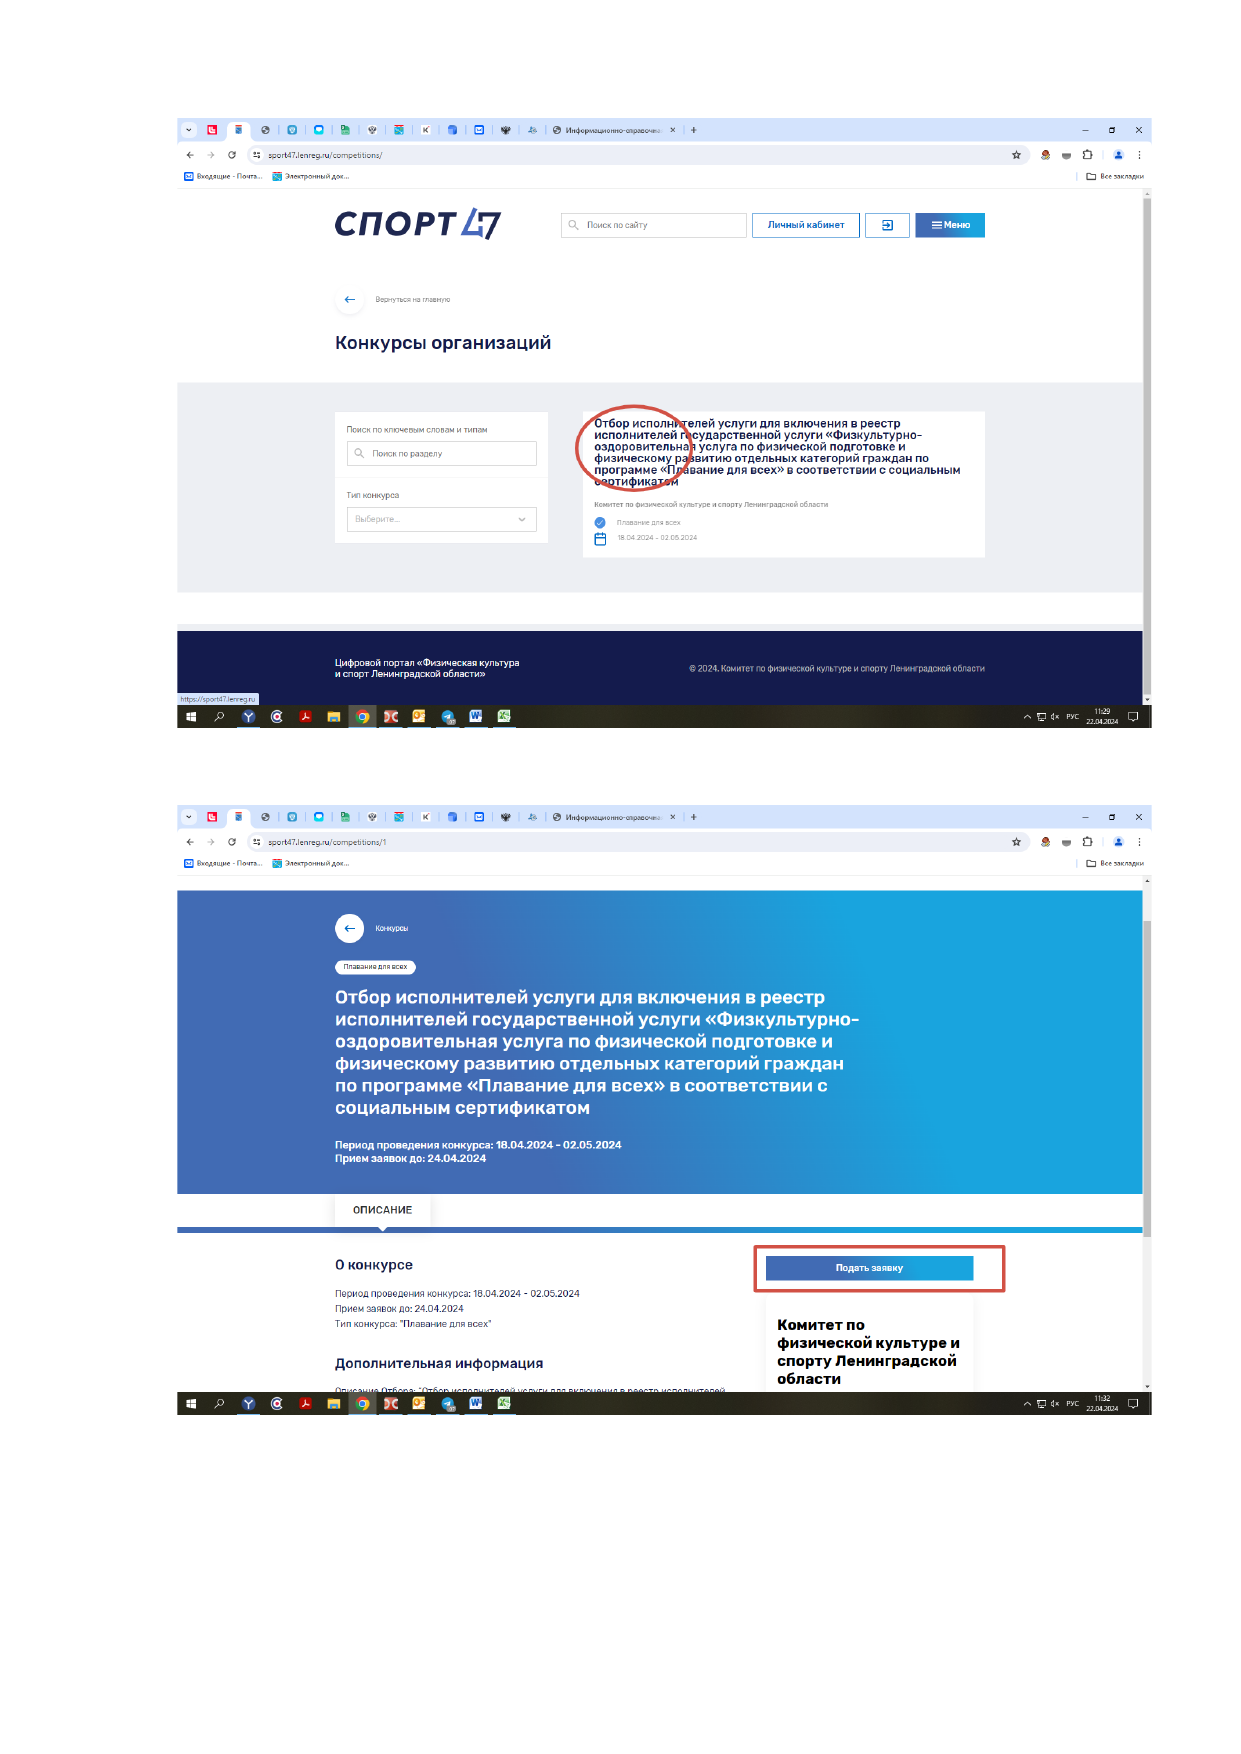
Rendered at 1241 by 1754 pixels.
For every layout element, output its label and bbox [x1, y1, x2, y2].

picture [177, 118, 1152, 728]
picture [177, 805, 1152, 1415]
